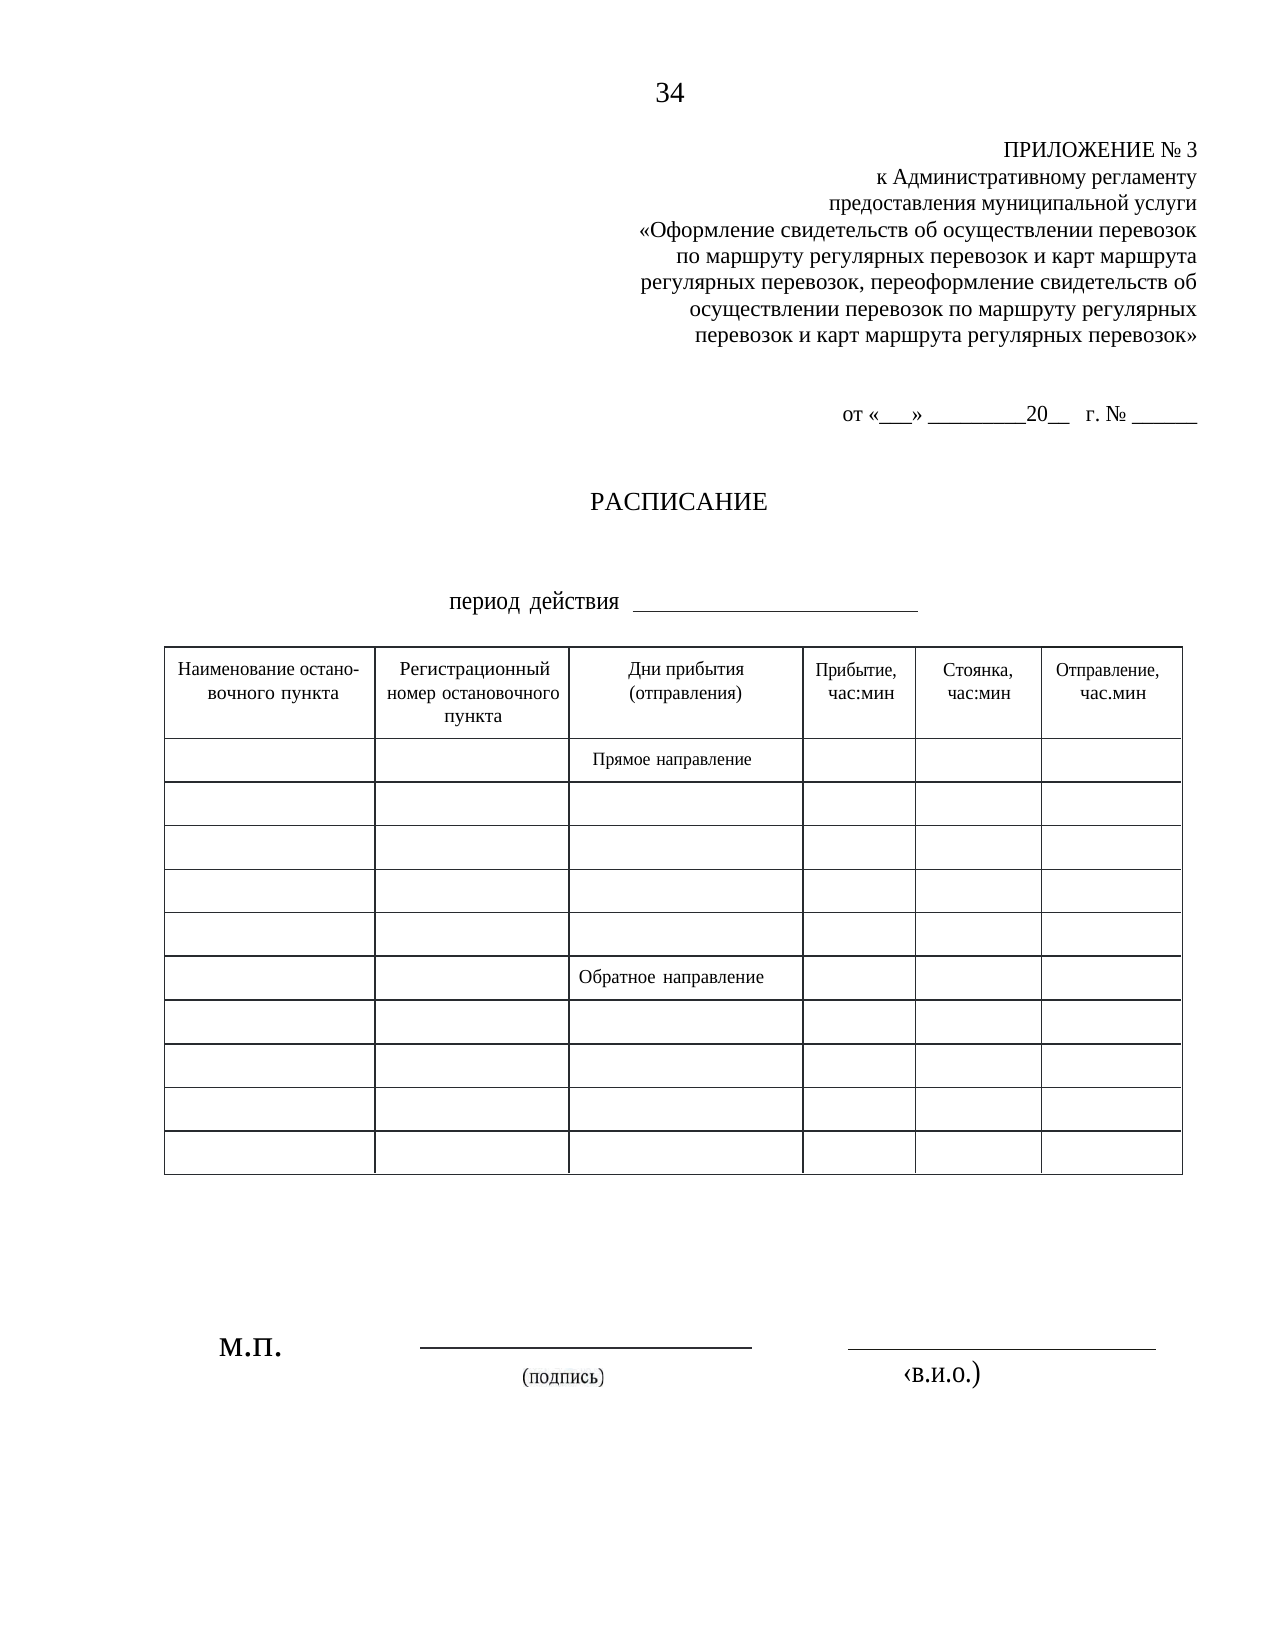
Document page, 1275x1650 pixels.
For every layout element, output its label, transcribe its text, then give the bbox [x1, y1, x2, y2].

table_cell [804, 826, 915, 869]
table_cell [804, 1088, 915, 1130]
table_header Стоянка, час:мин [916, 648, 1041, 738]
table_cell [916, 1088, 1041, 1130]
table_cell [570, 913, 802, 955]
table_cell [376, 913, 568, 955]
table_cell [165, 1132, 374, 1173]
table_cell [804, 783, 915, 825]
table_cell [916, 1001, 1041, 1043]
table_cell [804, 913, 915, 955]
table_cell [165, 913, 374, 955]
table_cell [570, 783, 802, 825]
table_cell [165, 957, 374, 999]
table_cell [570, 1045, 802, 1086]
text РАСПИСАНИЕ [160, 486, 1198, 516]
text предоставления муниципальной услуги [614, 189, 1197, 216]
table_cell [376, 739, 568, 781]
table_header Отправление, час.мин [1042, 648, 1182, 738]
table_cell [916, 1045, 1041, 1086]
table_cell [916, 783, 1041, 825]
table_cell [376, 1088, 568, 1130]
table_header Наименование остано- вочного пункта [165, 648, 374, 738]
table_cell [916, 826, 1041, 869]
table_header Прибытие, час:мин [804, 648, 915, 738]
table_cell [1042, 999, 1182, 1043]
table_cell [165, 1001, 374, 1043]
table_cell [804, 1001, 915, 1043]
table_cell [916, 739, 1041, 781]
table_cell [376, 1001, 568, 1043]
table_cell Прямое направление [570, 739, 802, 781]
table_cell [1042, 1130, 1182, 1173]
table_cell Обратное направление [570, 957, 802, 999]
table_cell [1042, 781, 1182, 825]
table_cell [165, 1088, 374, 1130]
picture [523, 1368, 604, 1387]
table_cell [376, 826, 568, 869]
table_cell [570, 870, 802, 912]
table_cell [916, 870, 1041, 912]
table_cell [376, 783, 568, 825]
table_cell [1042, 869, 1182, 912]
table_cell [570, 1132, 802, 1173]
text «Оформление свидетельств об осуществлении перевозок по маршруту регулярных перевозок и карт маршрута регулярных перевозок, переоформление свидетельств об осуществлении перевозок по маршруту регулярных перевозок и карт маршрута регулярных перевозок» [614, 216, 1197, 347]
table_cell [165, 783, 374, 825]
text к Административному регламенту [614, 163, 1197, 189]
table_cell [1042, 912, 1182, 955]
table_cell [376, 1132, 568, 1173]
text м.п. [218, 1320, 607, 1364]
table_cell [376, 870, 568, 912]
table_cell [165, 1045, 374, 1086]
table_cell [804, 870, 915, 912]
table_cell [1042, 825, 1182, 869]
table_cell [570, 1001, 802, 1043]
table_cell [1042, 738, 1182, 781]
table_cell [804, 1045, 915, 1086]
table_cell [916, 1132, 1041, 1173]
table_cell [165, 826, 374, 869]
table_cell [804, 957, 915, 999]
table_header Дни прибытия (отправления) [570, 648, 802, 738]
table_cell [570, 1088, 802, 1130]
table_cell [570, 826, 802, 869]
table_cell [916, 913, 1041, 955]
table_cell [804, 1132, 915, 1173]
table_cell [1042, 1086, 1182, 1130]
text ‹в.и.о.) [903, 1353, 1198, 1389]
table_cell [1042, 955, 1182, 999]
table_cell [804, 739, 915, 781]
text от «___» _________20__ г. № ______ [614, 374, 1197, 426]
table_cell [376, 1045, 568, 1086]
text период действия [169, 585, 1198, 615]
table_cell [165, 739, 374, 781]
table_cell [165, 870, 374, 912]
table_header Регистрационный номер остановочного пункта [376, 648, 568, 738]
table_cell [916, 957, 1041, 999]
text ПРИЛОЖЕНИЕ № 3 [614, 137, 1197, 163]
table_cell [1042, 1043, 1182, 1086]
table_cell [376, 957, 568, 999]
